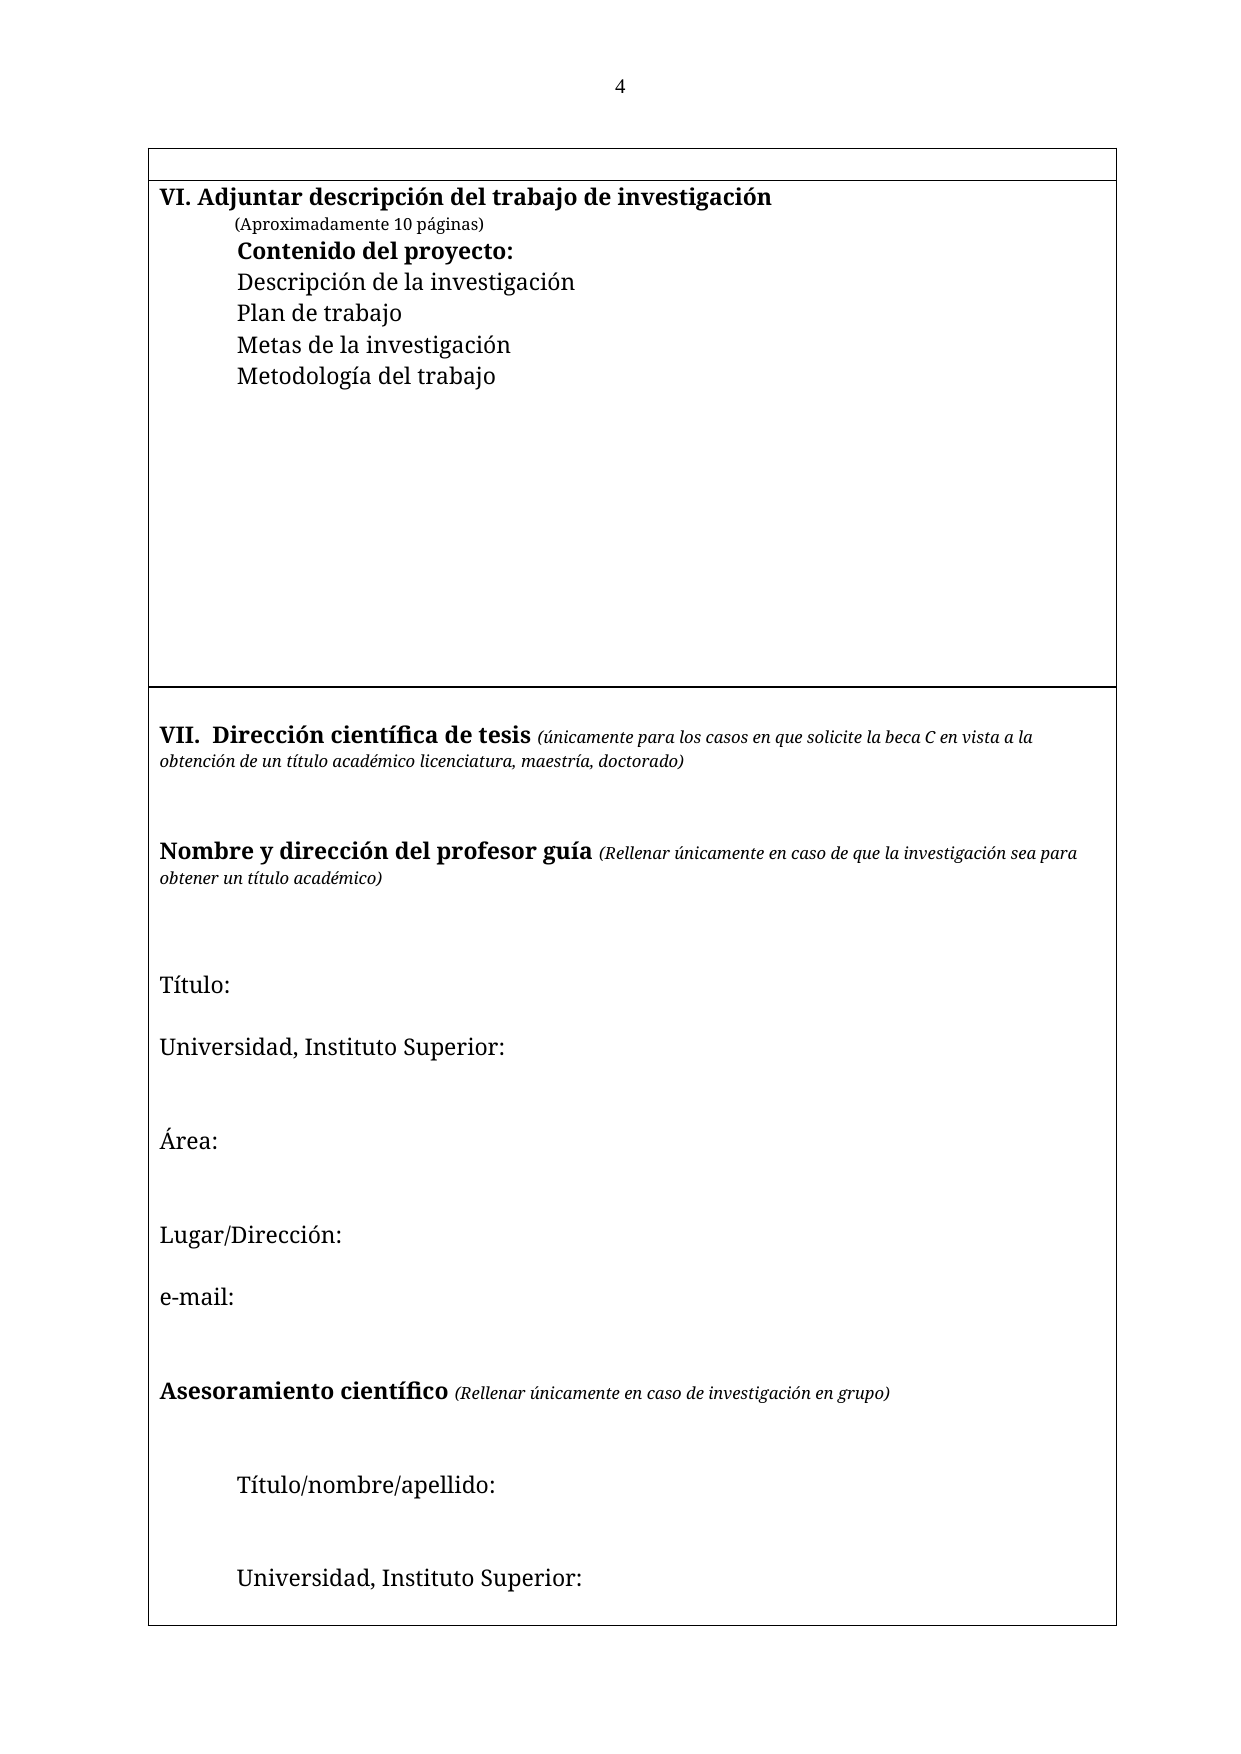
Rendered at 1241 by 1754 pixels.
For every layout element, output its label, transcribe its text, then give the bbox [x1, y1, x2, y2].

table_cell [149, 688, 1116, 1625]
table_cell VI. Adjuntar descripción del trabajo de investigación (Aproximadamente 10 páginas) Contenido del proyecto: Descripción de la investigación Plan de trabajo Metas de la investigación Metodología del trabajo [149, 181, 1116, 686]
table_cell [149, 149, 1116, 180]
